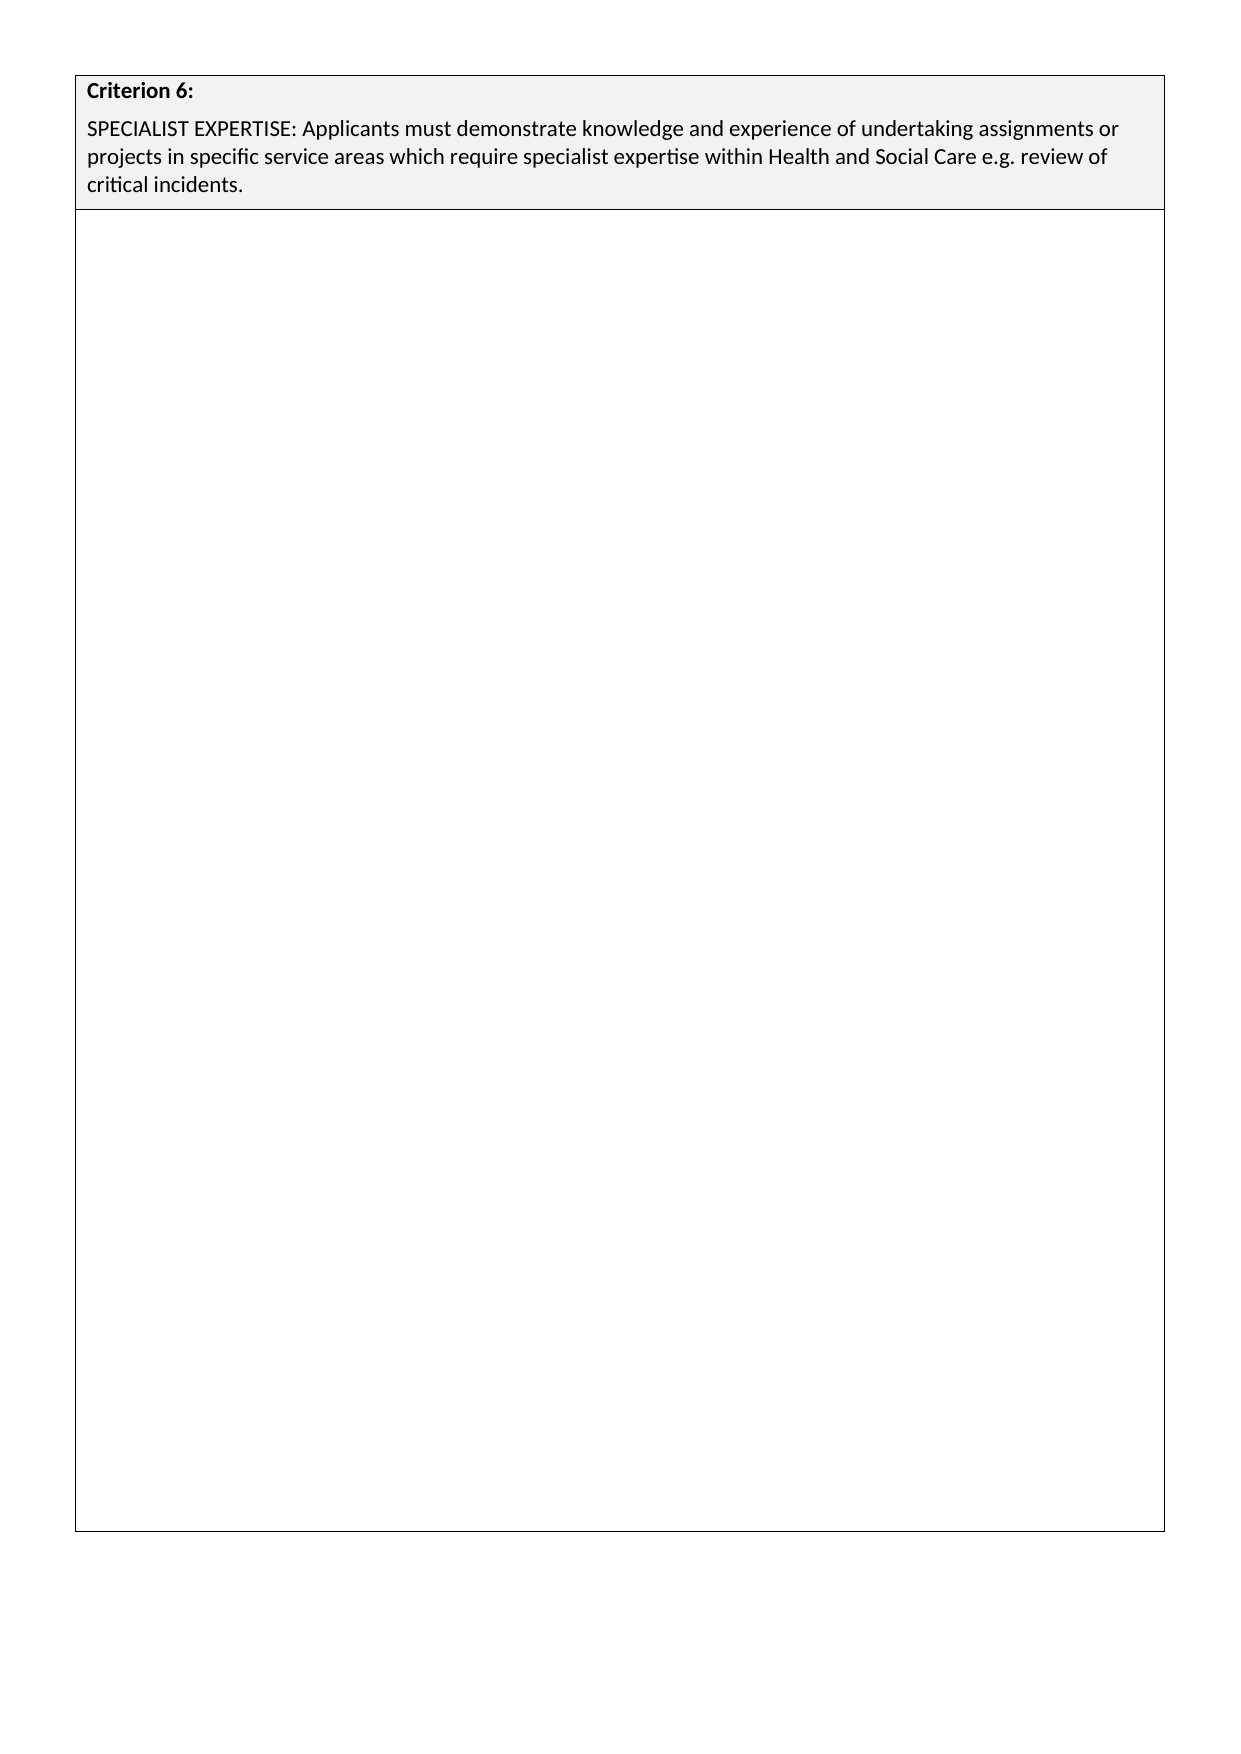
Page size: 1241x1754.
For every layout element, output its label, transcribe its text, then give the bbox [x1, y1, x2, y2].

table_cell [76, 210, 1164, 1531]
table_header Criterion 6: SPECIALIST EXPERTISE: Applicants must demonstrate knowledge and experience of undertaking assignments or projects in specific service areas which require specialist expertise within Health and Social Care e.g. review of critical incidents. [76, 76, 1164, 209]
